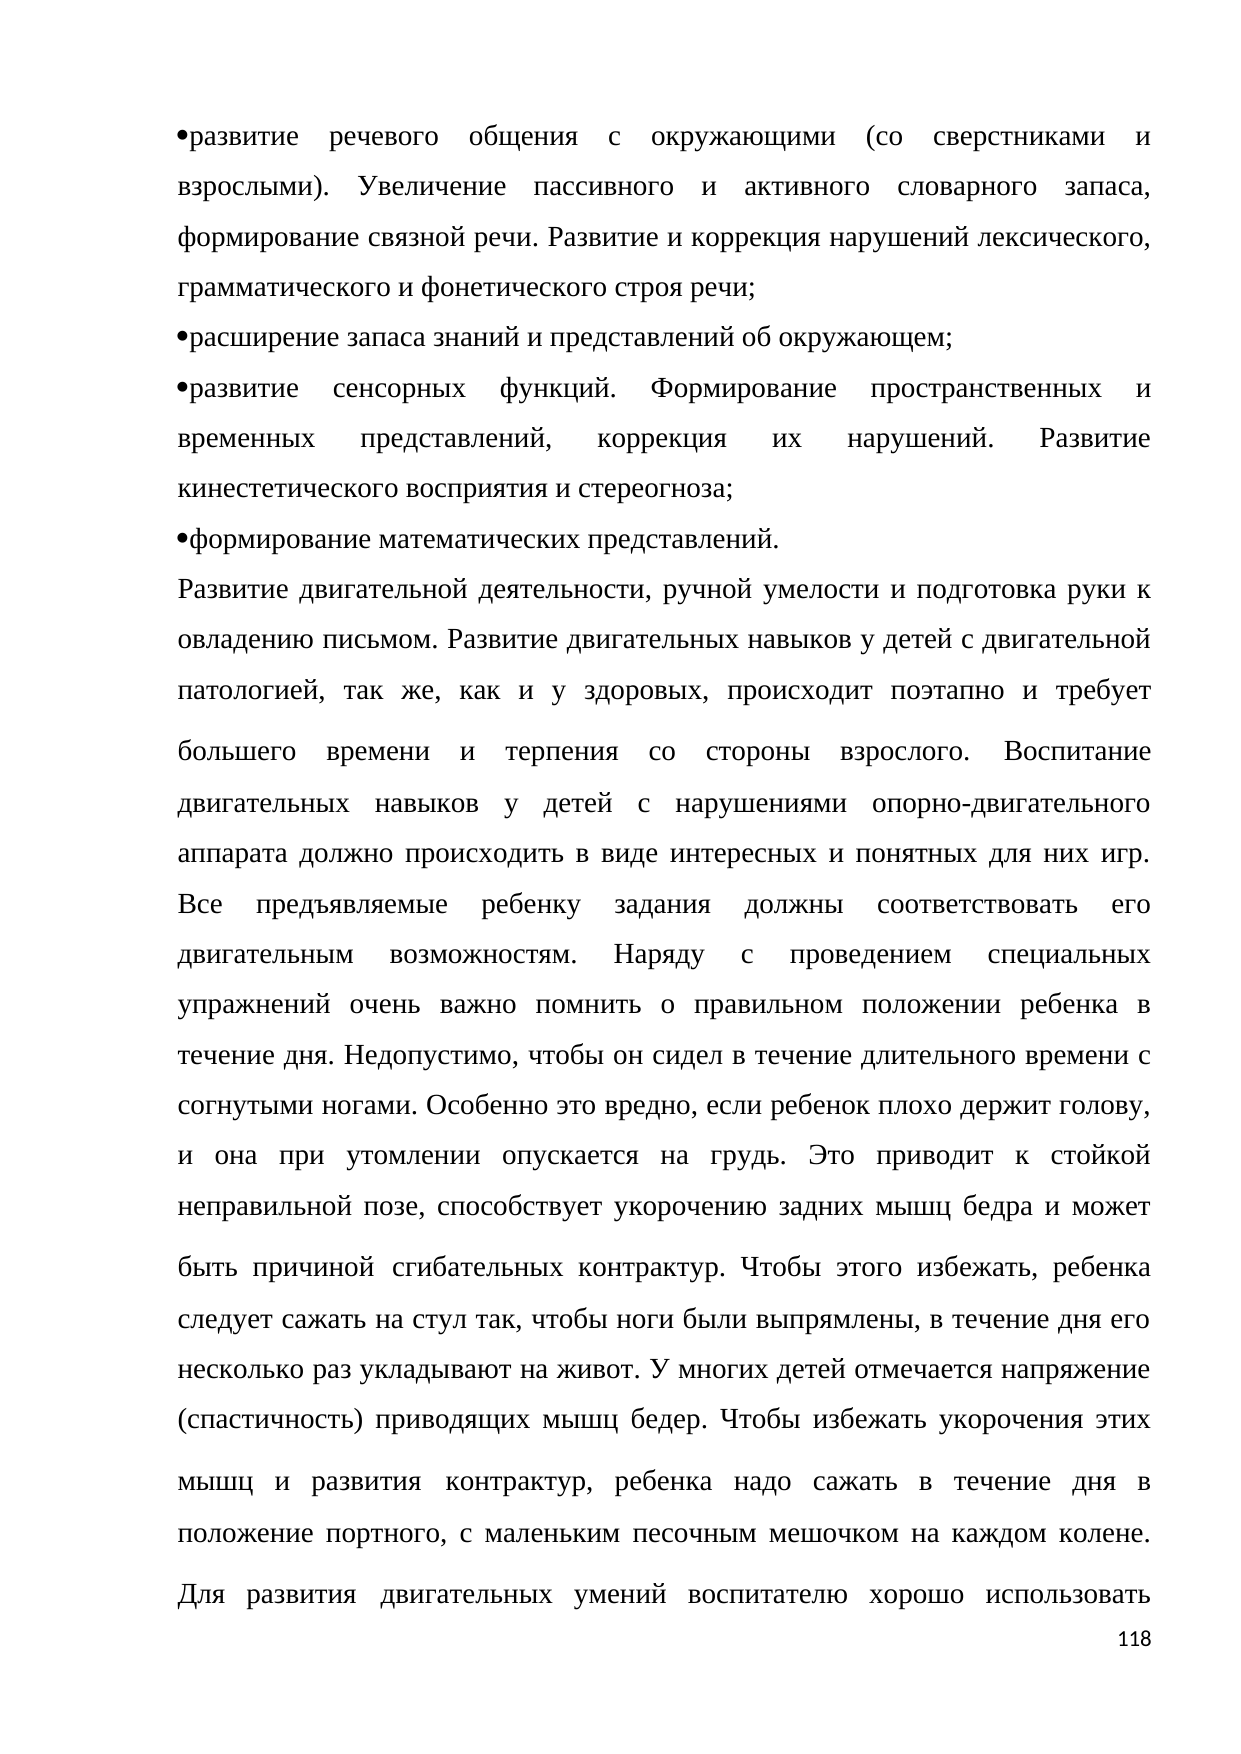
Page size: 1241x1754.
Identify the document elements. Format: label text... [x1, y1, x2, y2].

text расширение запаса знаний и представлений об окружающем; [177, 319, 1152, 353]
text формирование математических представлений. [177, 521, 1152, 554]
text развитие речевого общения с окружающими (со сверстниками и взрослыми). Увеличение пассивного и активного словарного запаса, формирование связной речи. Развитие и коррекция нарушений лексического, грамматического и фонетического строя речи; [177, 118, 1152, 303]
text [177, 571, 1152, 1611]
text развитие сенсорных функций. Формирование пространственных и временных представлений, коррекция их нарушений. Развитие кинестетического восприятия и стереогноза; [177, 370, 1152, 504]
